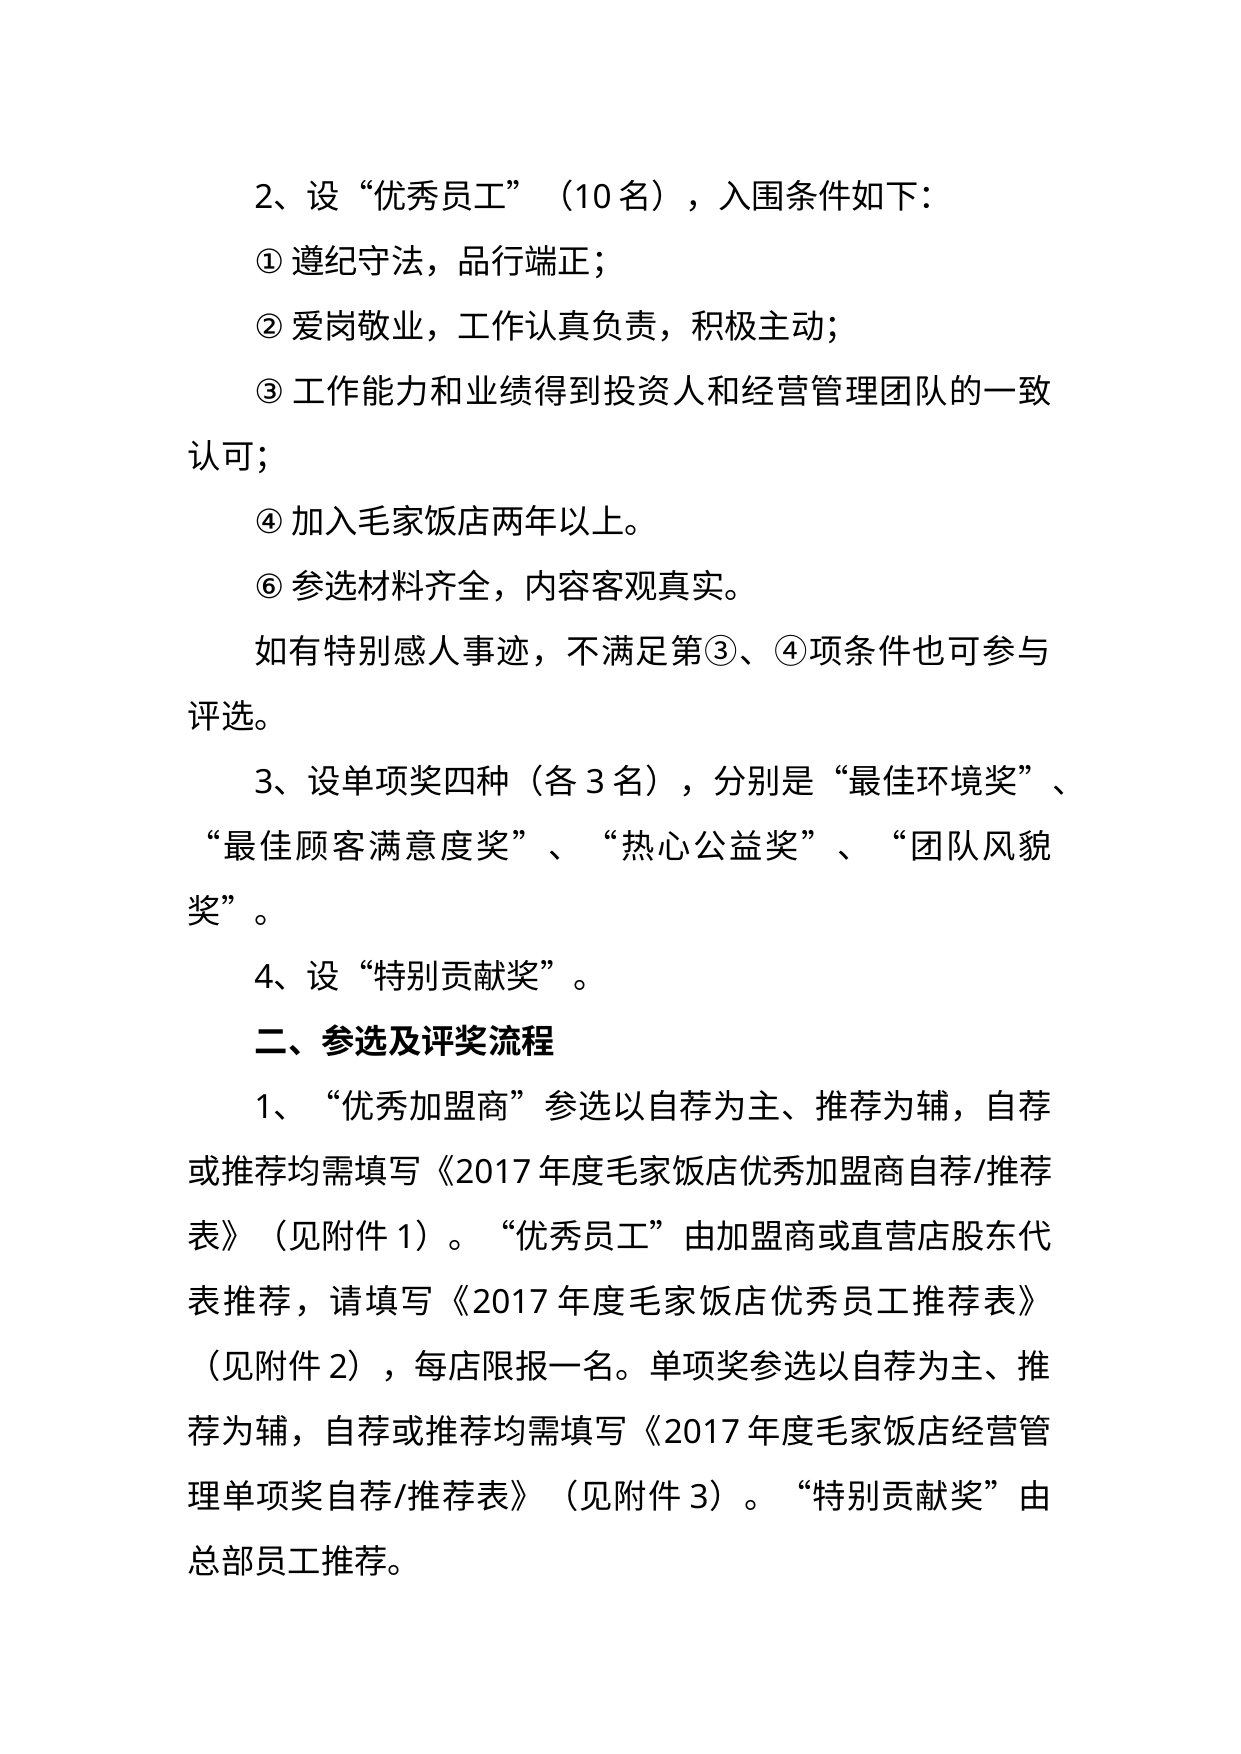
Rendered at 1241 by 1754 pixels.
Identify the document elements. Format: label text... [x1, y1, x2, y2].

text ③工作能力和业绩得到投资人和经营管理团队的一致认可； [187, 357, 1053, 487]
text 4、设“特别贡献奖”。 [187, 942, 1053, 1007]
text ①遵纪守法，品行端正； [187, 227, 1053, 292]
text 3、设单项奖四种（各3名），分别是“最佳环境奖”、“最佳顾客满意度奖”、“热心公益奖”、“团队风貌奖”。 [187, 747, 1053, 942]
text 二、参选及评奖流程 [187, 1007, 1053, 1072]
text 1、“优秀加盟商”参选以自荐为主、推荐为辅，自荐或推荐均需填写《2017年度毛家饭店优秀加盟商自荐/推荐表》（见附件1）。“优秀员工”由加盟商或直营店股东代表推荐，请填写《2017年度毛家饭店优秀员工推荐表》（见附件2），每店限报一名。单项奖参选以自荐为主、推荐为辅，自荐或推荐均需填写《2017年度毛家饭店经营管理单项奖自荐/推荐表》（见附件3）。“特别贡献奖”由总部员工推荐。 [187, 1072, 1053, 1592]
text ⑥参选材料齐全，内容客观真实。 [187, 552, 1053, 617]
text 如有特别感人事迹，不满足第③、④项条件也可参与评选。 [187, 617, 1053, 747]
text ②爱岗敬业，工作认真负责，积极主动； [187, 292, 1053, 357]
text ④加入毛家饭店两年以上。 [187, 487, 1053, 552]
text 2、设“优秀员工”（10名），入围条件如下： [187, 162, 1053, 227]
